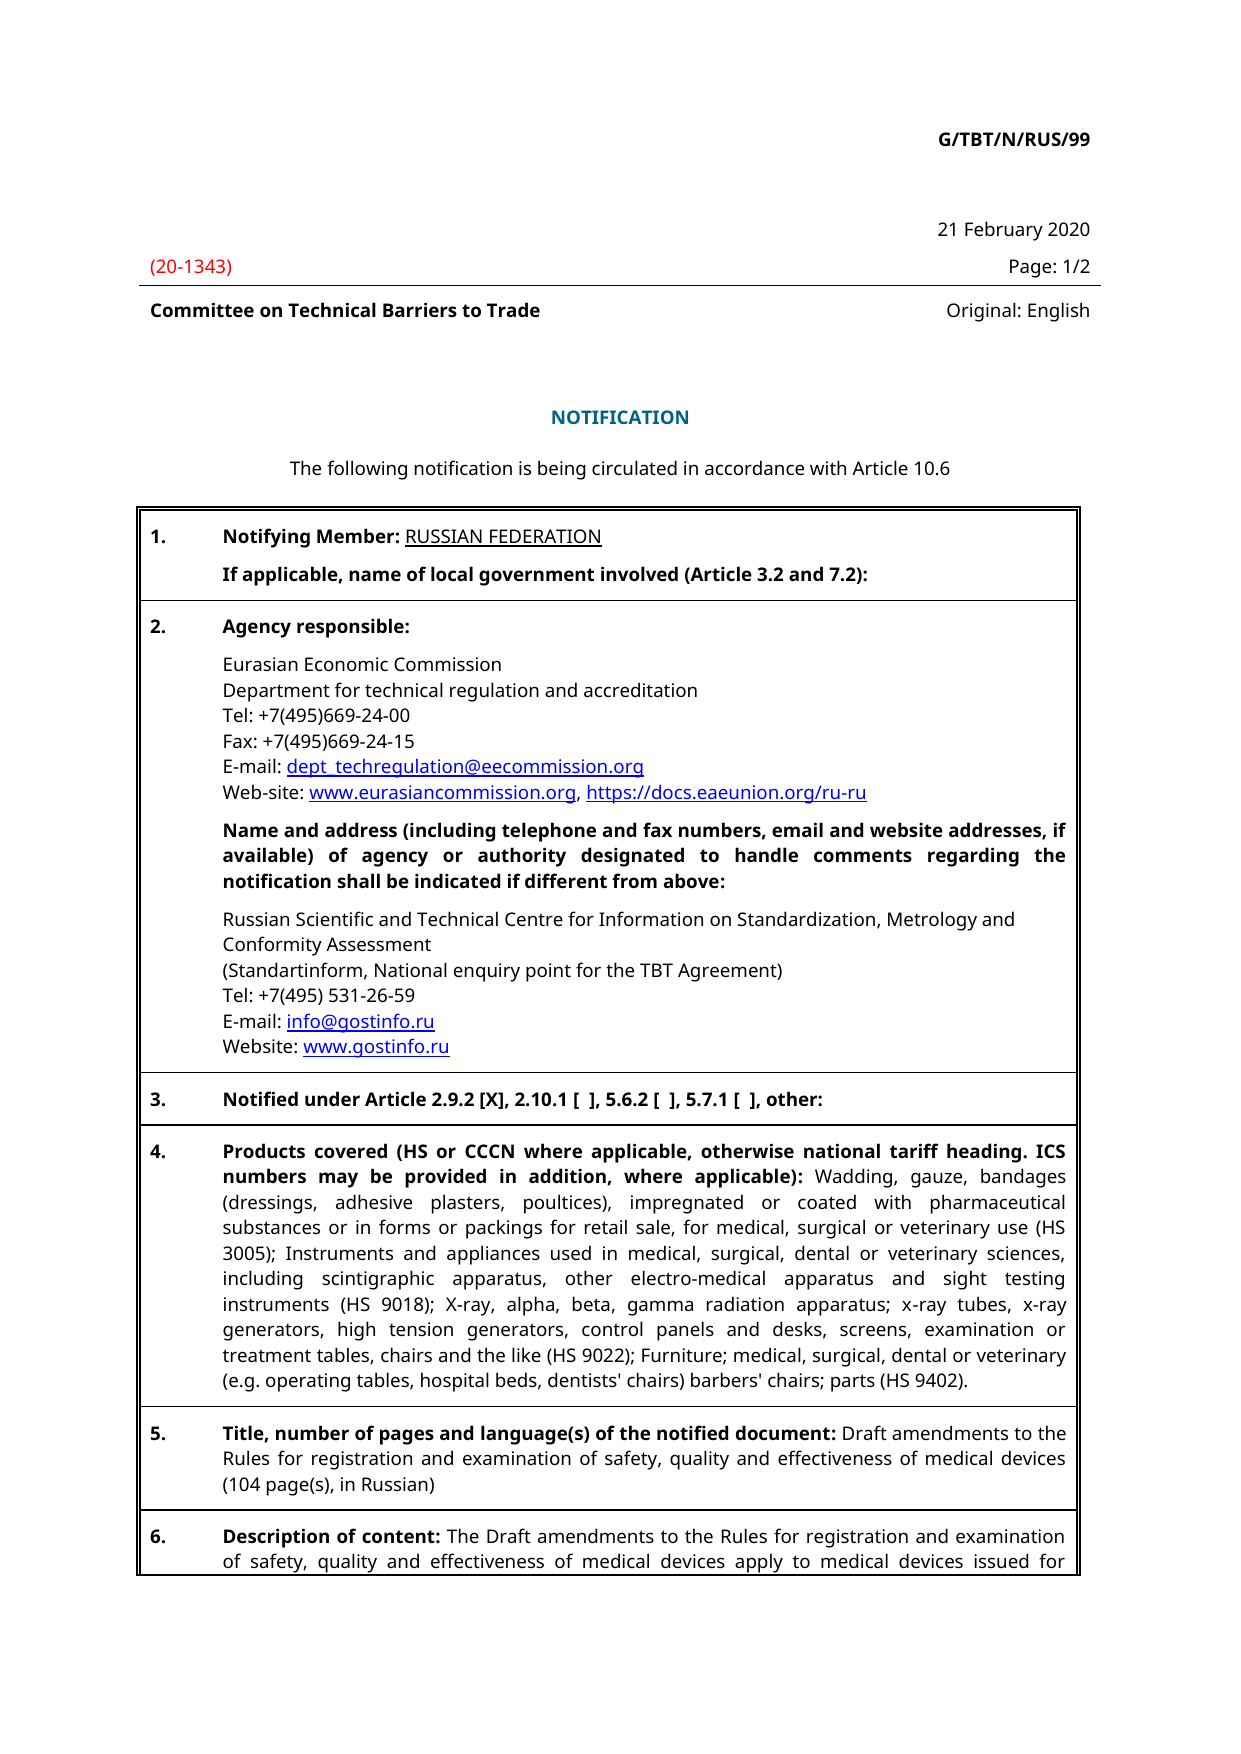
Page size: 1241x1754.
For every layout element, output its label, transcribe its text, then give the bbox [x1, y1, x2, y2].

text The following notification is being circulated in accordance with Article 10.6 [150, 455, 1090, 481]
table_cell Products covered (HS or CCCN where applicable, otherwise national tariff heading. ICS numbers may be provided in addition, where applicable): Wadding, gauze, bandages (dressings, adhesive plasters, poultices), impregnated or coated with pharmaceutical substances or in forms or packings for retail sale, for medical, surgical or veterinary use (HS 3005); Instruments and appliances used in medical, surgical, dental or veterinary sciences, including scintigraphic apparatus, other electro-medical apparatus and sight testing instruments (HS 9018); X-ray, alpha, beta, gamma radiation apparatus; x-ray tubes, x-ray generators, high tension generators, control panels and desks, screens, examination or treatment tables, chairs and the like (HS 9022); Furniture; medical, surgical, dental or veterinary (e.g. operating tables, hospital beds, dentists' chairs) barbers' chairs; parts (HS 9402). [211, 1126, 1076, 1406]
title NOTIFICATION [150, 405, 1090, 430]
table_cell 2. [141, 601, 211, 1072]
table_header 1. [141, 511, 211, 599]
table_cell Notified under Article 2.9.2 [X], 2.10.1 [ ], 5.6.2 [ ], 5.7.1 [ ], other: [211, 1073, 1076, 1124]
table_header Notifying Member: Russian Federation If applicable, name of local government involved (Article 3.2 and 7.2): [211, 511, 1076, 599]
table_cell Agency responsible: Eurasian Economic Commission Department for technical regulation and accreditation Tel: +7(495)669-24-00 Fax: +7(495)669-24-15 E-mail: dept_techregulation@eecommission.org Web-site: www.eurasiancommission.org, https://docs.eaeunion.org/ru-ru Name and address (including telephone and fax numbers, email and website addresses, if available) of agency or authority designated to handle comments regarding the notification shall be indicated if different from above: Russian Scientific and Technical Centre for Information on Standardization, Metrology and Conformity Assessment (Standartinform, National enquiry point for the TBT Agreement) Tel: +7(495) 531-26-59 E-mail: info@gostinfo.ru Website: www.gostinfo.ru [211, 601, 1076, 1072]
table_cell 6. [141, 1511, 211, 1574]
table_cell Title, number of pages and language(s) of the notified document: Draft amendments to the Rules for registration and examination of safety, quality and effectiveness of medical devices (104 page(s), in Russian) [211, 1407, 1076, 1509]
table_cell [211, 1511, 1076, 1574]
table_cell 3. [141, 1073, 211, 1124]
table_cell 5. [141, 1407, 211, 1509]
table_cell 4. [141, 1126, 211, 1406]
